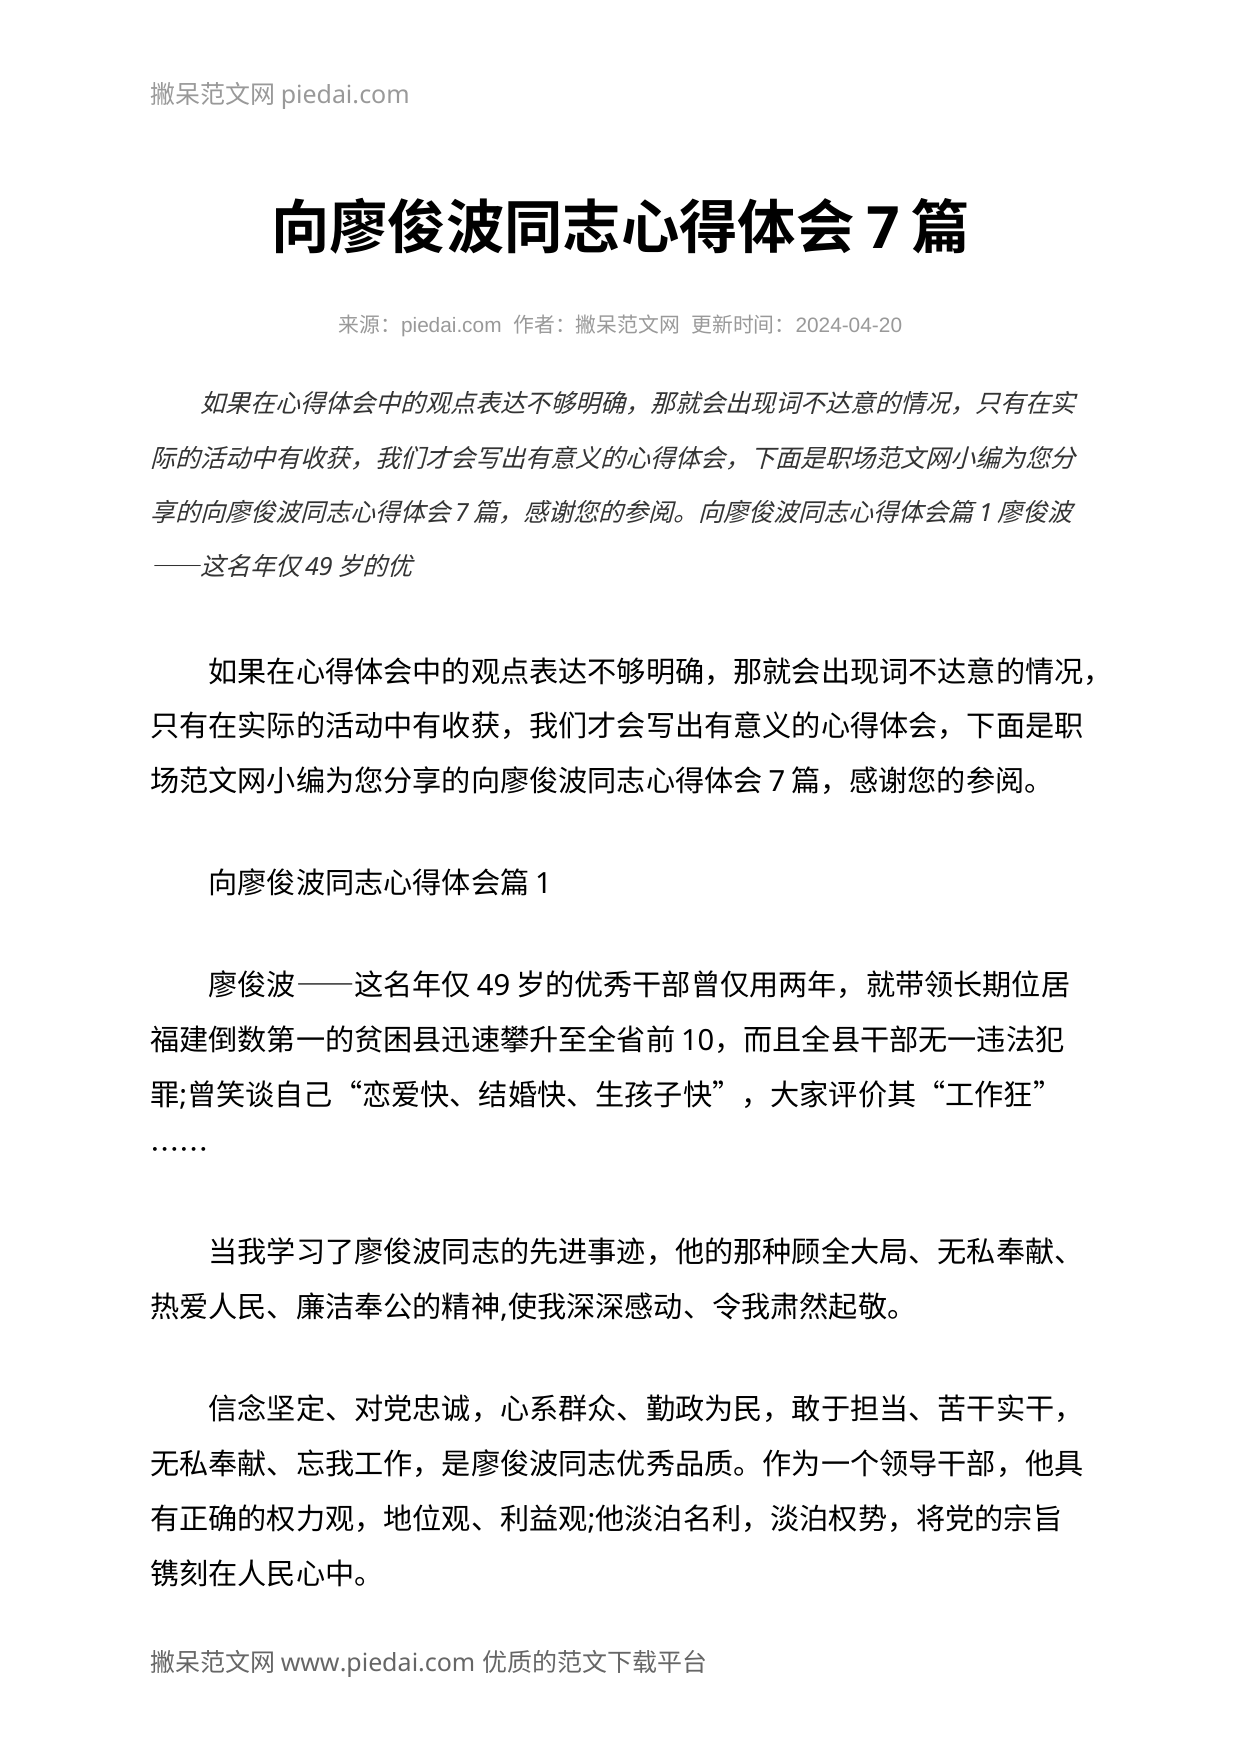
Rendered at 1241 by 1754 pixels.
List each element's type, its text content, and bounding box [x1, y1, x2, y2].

text 当我学习了廖俊波同志的先进事迹，他的那种顾全大局、无私奉献、热爱人民、廉洁奉公的精神,使我深深感动、令我肃然起敬。 [150, 1229, 1090, 1326]
text 廖俊波——这名年仅49岁的优秀干部曾仅用两年，就带领长期位居福建倒数第一的贫困县迅速攀升至全省前10，而且全县干部无一违法犯罪;曾笑谈自己“恋爱快、结婚快、生孩子快”，大家评价其“工作狂”…… [150, 962, 1090, 1169]
subtitle 向廖俊波同志心得体会7篇 [150, 181, 1090, 266]
text 如果在心得体会中的观点表达不够明确，那就会出现词不达意的情况，只有在实际的活动中有收获，我们才会写出有意义的心得体会，下面是职场范文网小编为您分享的向廖俊波同志心得体会7篇，感谢您的参阅。向廖俊波同志心得体会篇1廖俊波——这名年仅49岁的优 [150, 384, 1090, 583]
text 如果在心得体会中的观点表达不够明确，那就会出现词不达意的情况，只有在实际的活动中有收获，我们才会写出有意义的心得体会，下面是职场范文网小编为您分享的向廖俊波同志心得体会7篇，感谢您的参阅。 [150, 648, 1090, 800]
text 信念坚定、对党忠诚，心系群众、勤政为民，敢于担当、苦干实干，无私奉献、忘我工作，是廖俊波同志优秀品质。作为一个领导干部，他具有正确的权力观，地位观、利益观;他淡泊名利，淡泊权势，将党的宗旨镌刻在人民心中。 [150, 1386, 1090, 1593]
text 来源：piedai.com 作者：撇呆范文网 更新时间：2024-04-20 [150, 313, 1090, 337]
text 向廖俊波同志心得体会篇1 [150, 860, 1090, 902]
